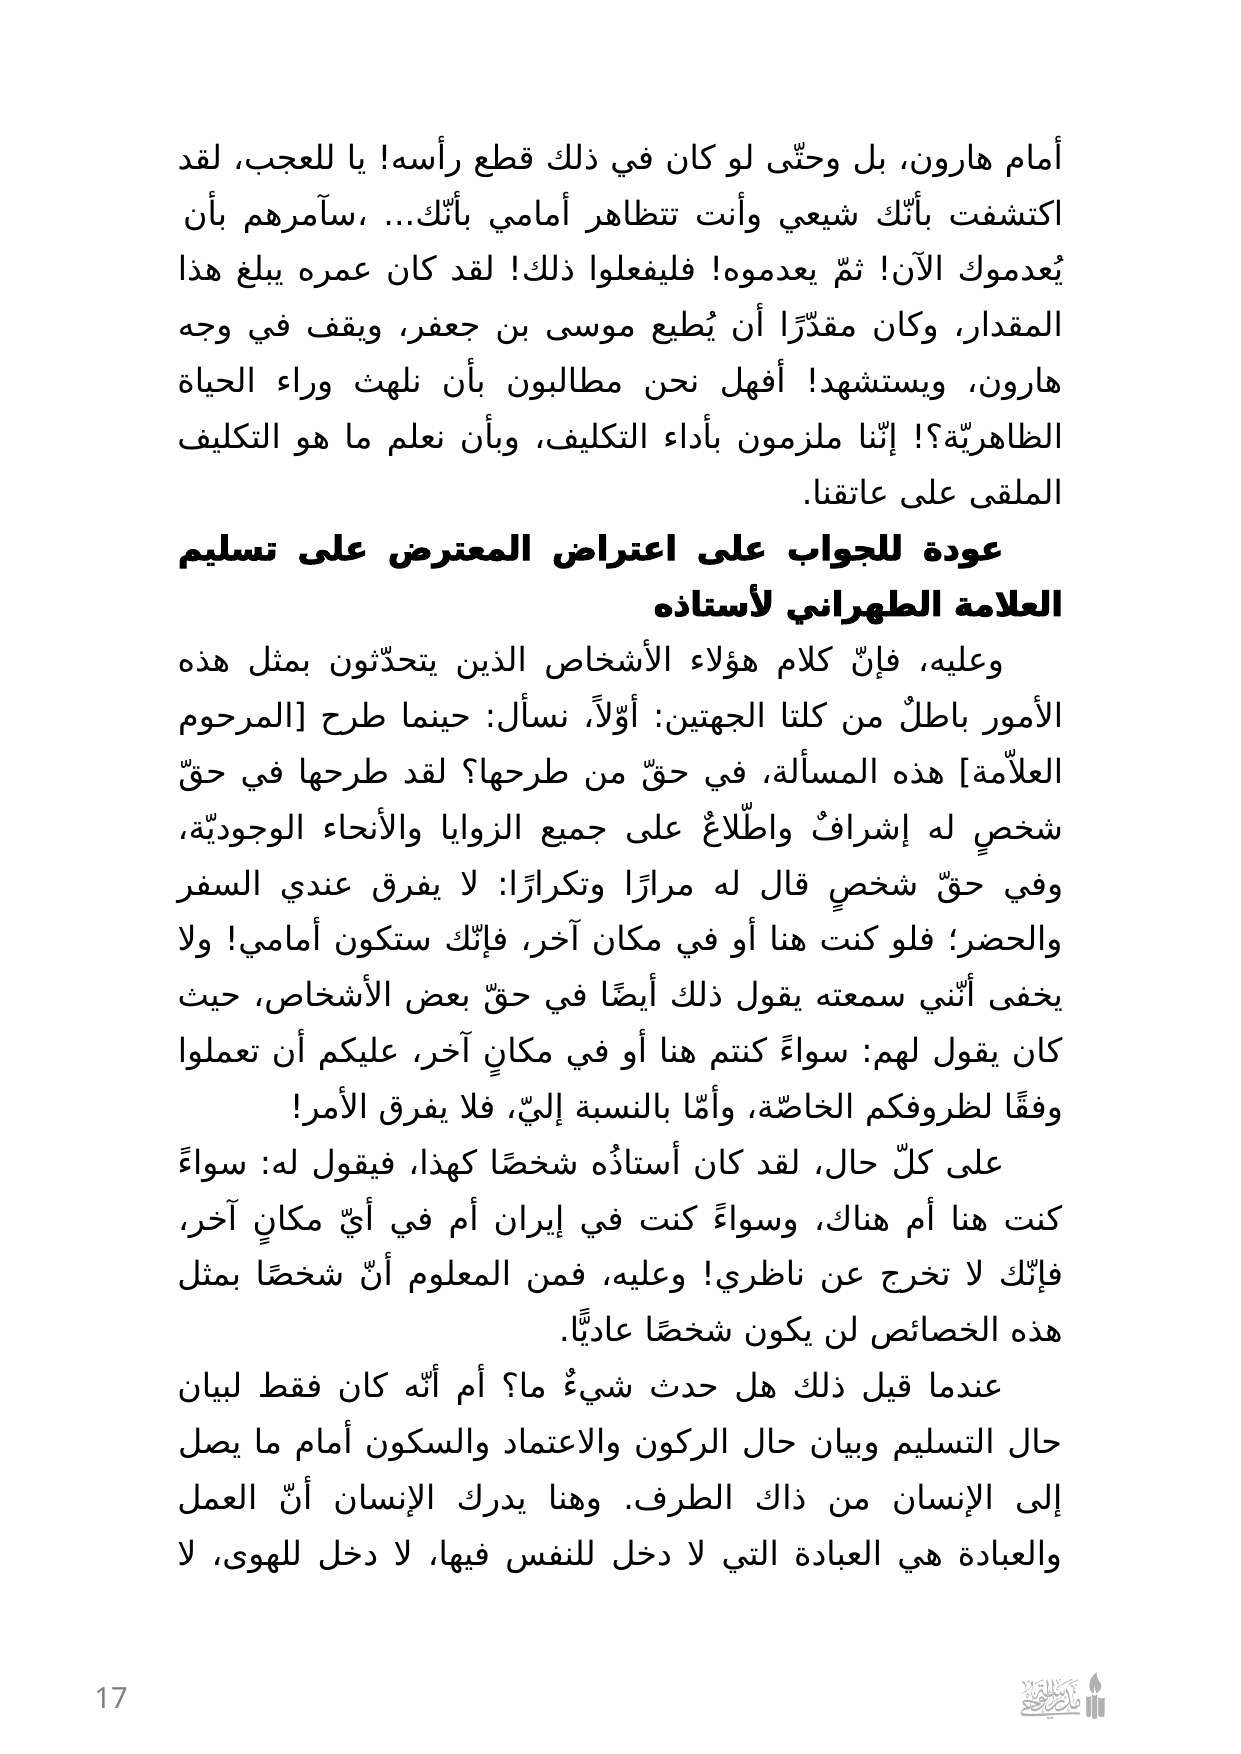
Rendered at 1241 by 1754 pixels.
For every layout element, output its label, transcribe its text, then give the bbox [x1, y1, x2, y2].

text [177, 1364, 1063, 1587]
picture [1020, 1672, 1105, 1719]
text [177, 136, 1063, 527]
text عودة للجواب على اعتراض المعترض على تسليم العلامة الطهراني لأستاذه [177, 527, 1063, 638]
text وعليه، فإنّ كلام هؤلاء الأشخاص الذين يتحدّثون بمثل هذه الأمور باطلٌ من كلتا الجهتين: أوّلاً، نسأل: حينما طرح [المرحوم العلاّمة] هذه المسألة، في حقّ من طرحها؟ لقد طرحها في حقّ شخصٍ له إشرافٌ واطّلاعٌ على جميع الزوايا والأنحاء الوجوديّة، وفي حقّ شخصٍ قال له مرارًا وتكرارًا: لا يفرق عندي السفر والحضر؛ فلو كنت هنا أو في مكان آخر، فإنّك ستكون أمامي! ولا يخفى أنّني سمعته يقول ذلك أيضًا في حقّ بعض الأشخاص، حيث كان يقول لهم: سواءً كنتم هنا أو في مكانٍ آخر، عليكم أن تعملوا وفقًا لظروفكم الخاصّة، وأمّا بالنسبة إليّ، فلا يفرق الأمر! [177, 638, 1063, 1141]
text على كلّ حال، لقد كان أستاذُه شخصًا كهذا، فيقول له: سواءً كنت هنا أم هناك، وسواءً كنت في إيران أم في أيّ مكانٍ آخر، فإنّك لا تخرج عن ناظري! وعليه، فمن المعلوم أنّ شخصًا بمثل هذه الخصائص لن يكون شخصًا عاديًّا. [177, 1141, 1063, 1364]
